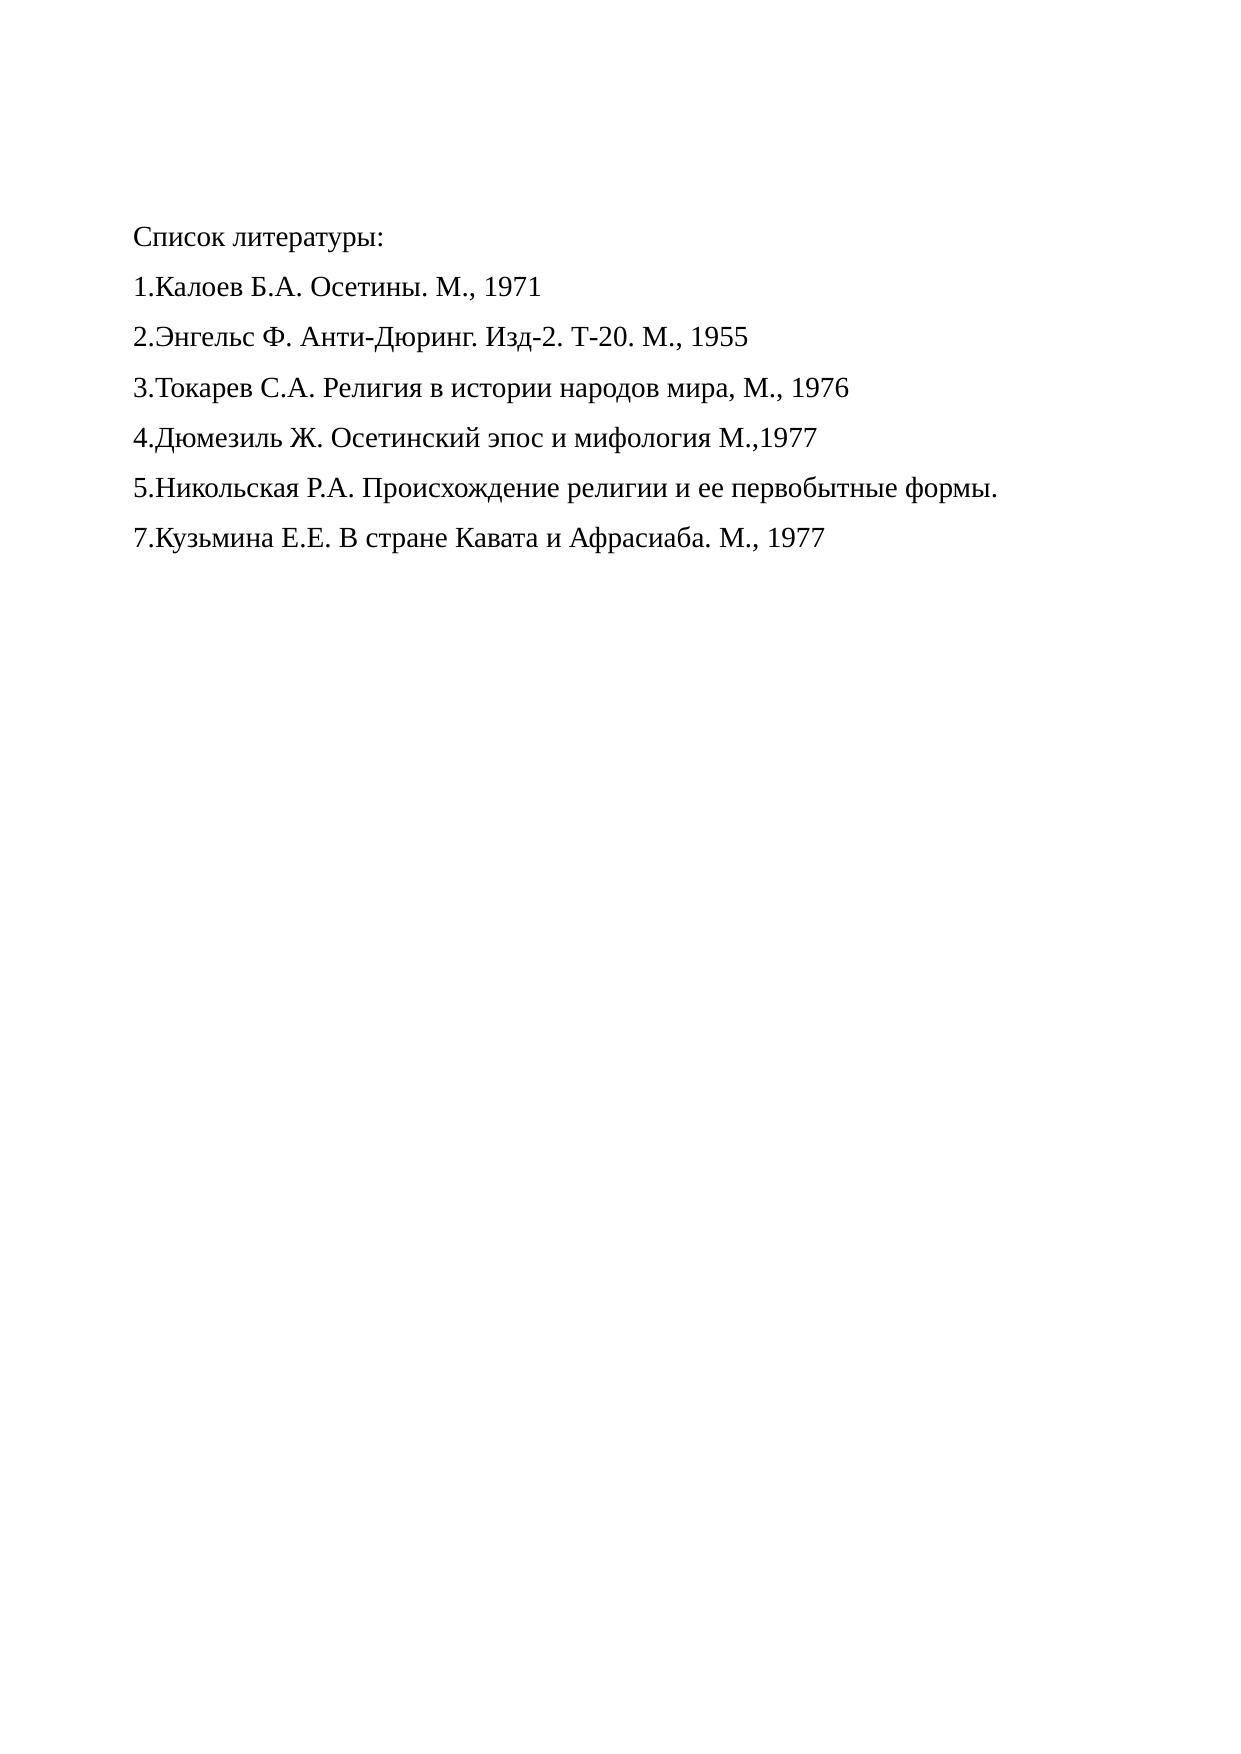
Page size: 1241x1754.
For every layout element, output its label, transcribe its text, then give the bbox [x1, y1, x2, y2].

text 7.Кузьмина Е.Е. В стране Кавата и Афрасиаба. М., 1977 [133, 521, 1152, 554]
text 1.Калоев Б.А. Осетины. М., 1971 [133, 269, 1152, 303]
text 5.Никольская Р.А. Происхождение религии и ее первобытные формы. [133, 470, 1152, 504]
text Список литературы: [133, 219, 1152, 252]
text 3.Токарев С.А. Религия в истории народов мира, М., 1976 [133, 370, 1152, 403]
text 4.Дюмезиль Ж. Осетинский эпос и мифология М.,1977 [133, 420, 1152, 453]
text 2.Энгельс Ф. Анти-Дюринг. Изд-2. Т-20. М., 1955 [133, 319, 1152, 353]
